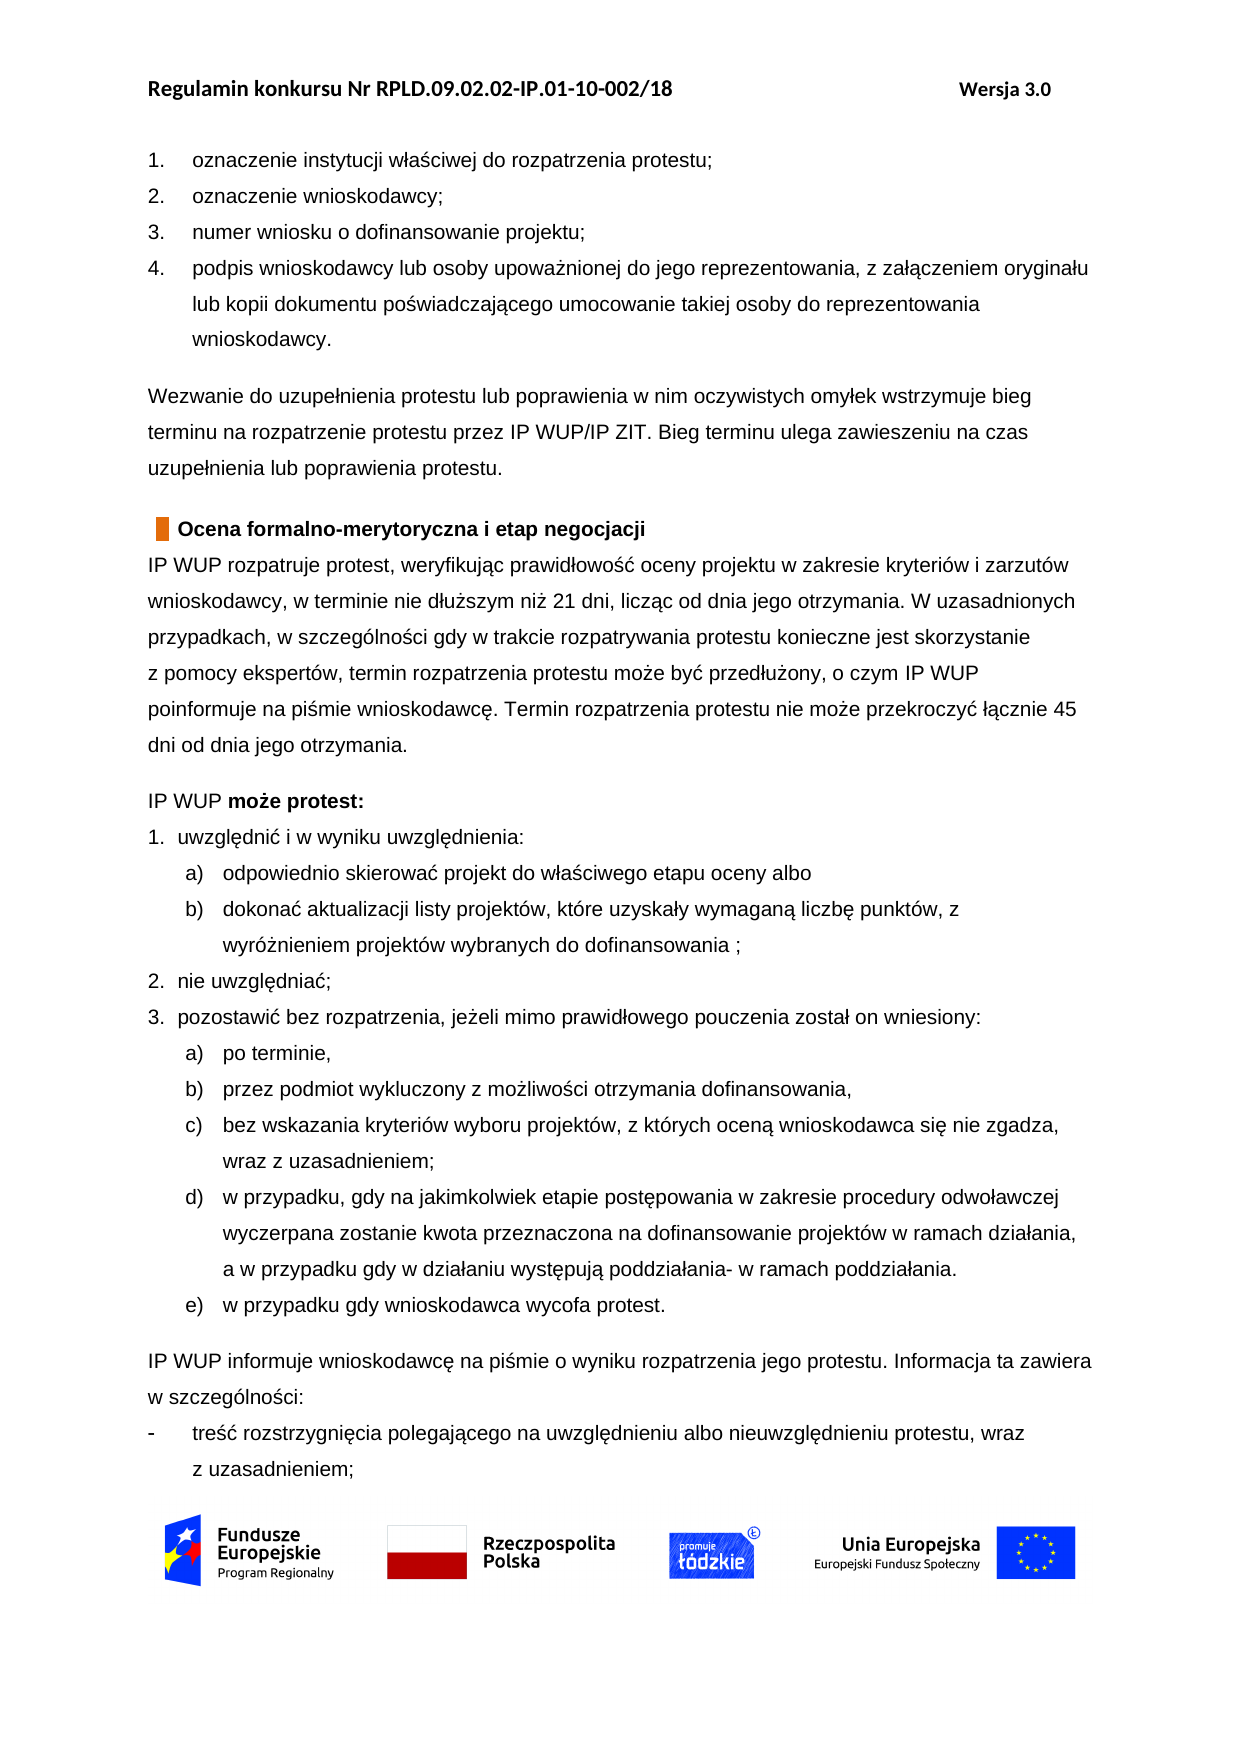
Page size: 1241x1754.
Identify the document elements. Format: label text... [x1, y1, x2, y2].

list w przypadku, gdy na jakimkolwiek etapie postępowania w zakresie procedury odwoławczej wyczerpana zostanie kwota przeznaczona na dofinansowanie projektów w ramach działania, a w przypadku gdy w działaniu występują poddziałania- w ramach poddziałania. [185, 1184, 1093, 1280]
list dokonać aktualizacji listy projektów, które uzyskały wymaganą liczbę punktów, z wyróżnieniem projektów wybranych do dofinansowania ; [185, 897, 1093, 957]
list pozostawić bez rozpatrzenia, jeżeli mimo prawidłowego pouczenia został on wniesiony: [148, 1005, 1093, 1029]
list po terminie, [185, 1041, 1093, 1065]
text IP WUP informuje wnioskodawcę na piśmie o wyniku rozpatrzenia jego protestu. Informacja ta zawiera w szczególności: [148, 1349, 1093, 1409]
list oznaczenie wnioskodawcy; [148, 183, 1093, 207]
picture [147, 1496, 1093, 1604]
list w przypadku gdy wnioskodawca wycofa protest. [185, 1292, 1093, 1316]
list podpis wnioskodawcy lub osoby upoważnionej do jego reprezentowania, z załączeniem oryginału lub kopii dokumentu poświadczającego umocowanie takiej osoby do reprezentowania wnioskodawcy. [148, 255, 1093, 351]
list nie uwzględniać; [148, 969, 1093, 993]
list treść rozstrzygnięcia polegającego na uwzględnieniu albo nieuwzględnieniu protestu, wraz z uzasadnieniem; [148, 1421, 1093, 1481]
list uwzględnić i w wyniku uwzględnienia: [148, 825, 1093, 849]
text IP WUP rozpatruje protest, weryfikując prawidłowość oceny projektu w zakresie kryteriów i zarzutów wnioskodawcy, w terminie nie dłuższym niż 21 dni, licząc od dnia jego otrzymania. W uzasadnionych przypadkach, w szczególności gdy w trakcie rozpatrywania protestu konieczne jest skorzystanie z pomocy ekspertów, termin rozpatrzenia protestu może być przedłużony, o czym IP WUP poinformuje na piśmie wnioskodawcę. Termin rozpatrzenia protestu nie może przekroczyć łącznie 45 dni od dnia jego otrzymania. [148, 553, 1093, 756]
list oznaczenie instytucji właściwej do rozpatrzenia protestu; [148, 148, 1093, 172]
text Ocena formalno-merytoryczna i etap negocjacji [169, 517, 1093, 541]
text IP WUP może protest: [148, 789, 1093, 813]
list bez wskazania kryteriów wyboru projektów, z których oceną wnioskodawca się nie zgadza, wraz z uzasadnieniem; [185, 1113, 1093, 1173]
list numer wniosku o dofinansowanie projektu; [148, 219, 1093, 243]
list przez podmiot wykluczony z możliwości otrzymania dofinansowania, [185, 1077, 1093, 1101]
text Wezwanie do uzupełnienia protestu lub poprawienia w nim oczywistych omyłek wstrzymuje bieg terminu na rozpatrzenie protestu przez IP WUP/IP ZIT. Bieg terminu ulega zawieszeniu na czas uzupełnienia lub poprawienia protestu. [148, 384, 1093, 480]
list odpowiednio skierować projekt do właściwego etapu oceny albo [185, 861, 1093, 885]
